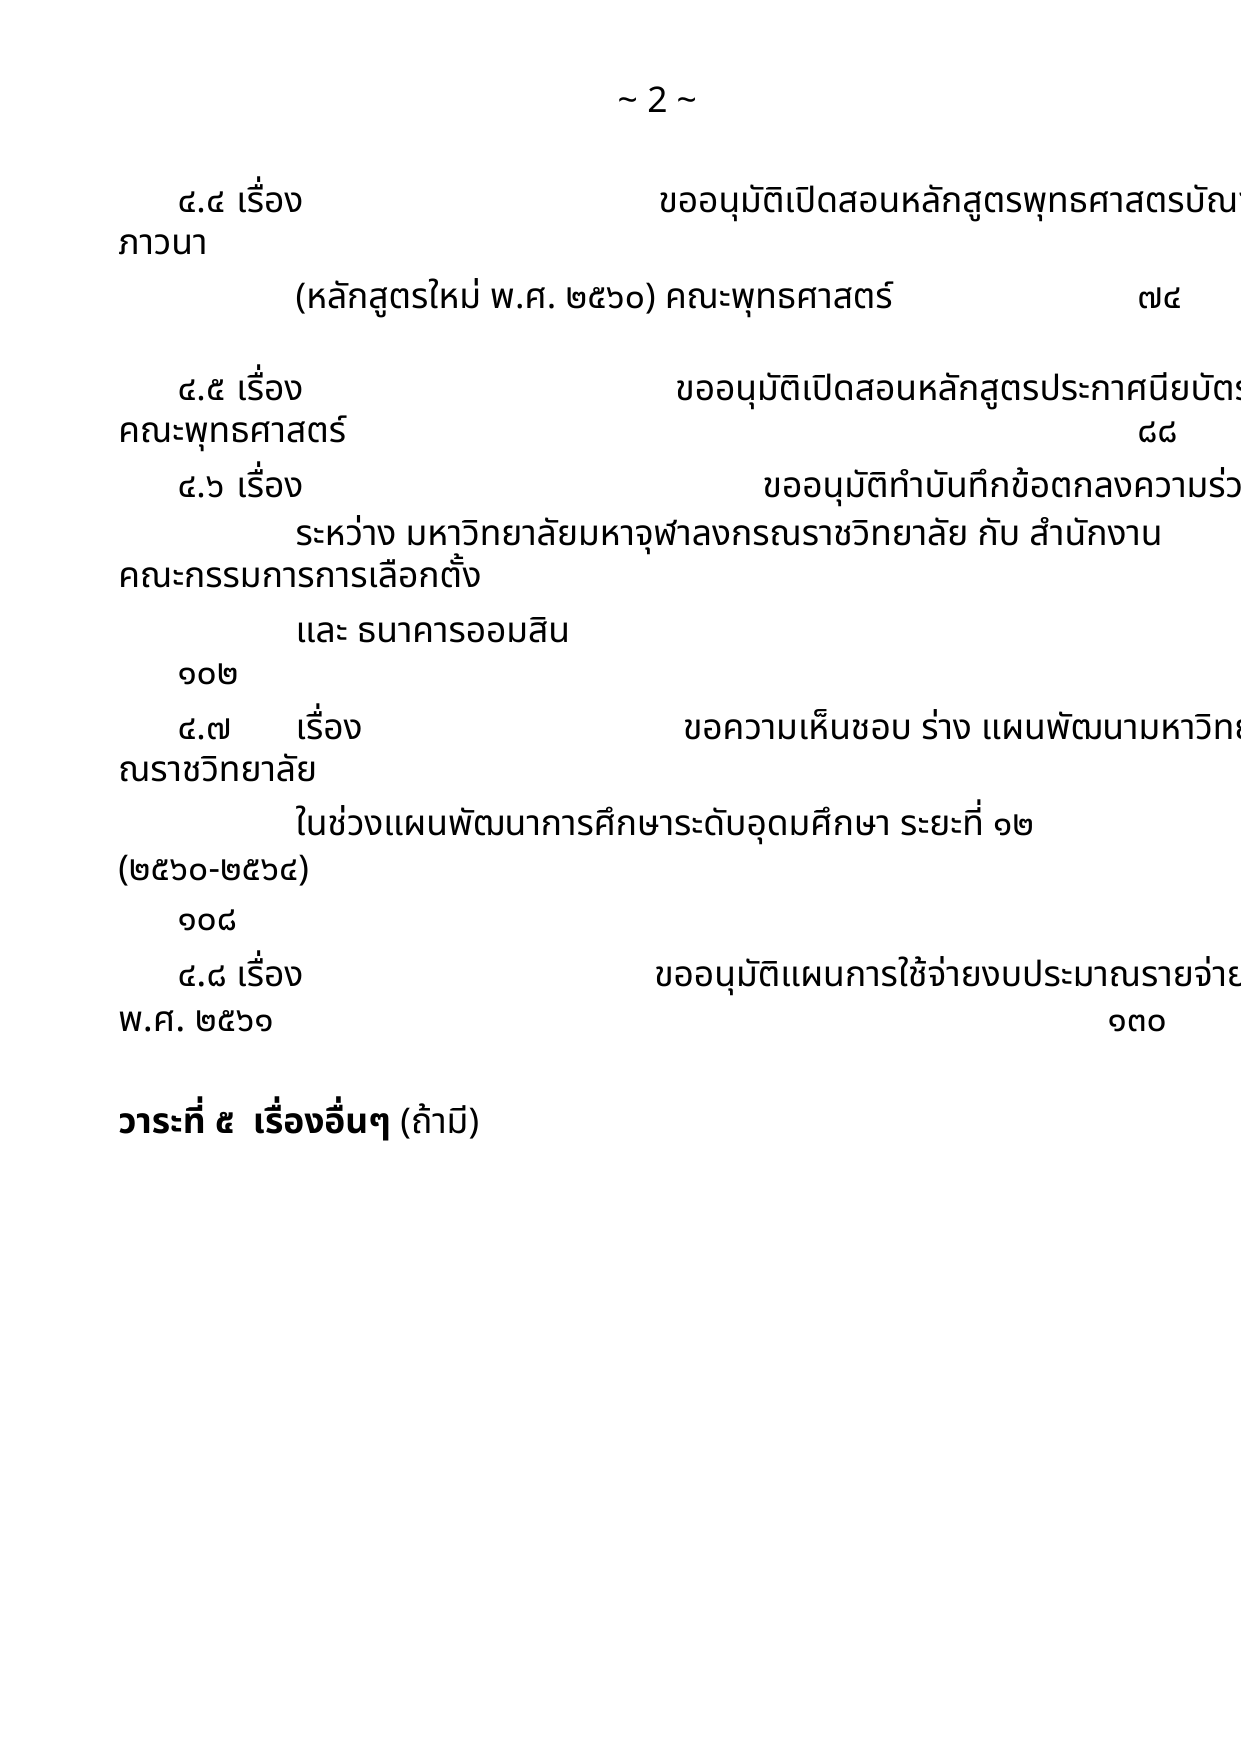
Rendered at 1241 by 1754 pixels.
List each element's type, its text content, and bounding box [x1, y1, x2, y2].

text ๔.๘ เรื่อง ขออนุมัติแผนการใช้จ่ายงบประมาณรายจ่าย ประจำปีงบประมาณ พ.ศ. ๒๕๖๑ ๑๓๐ [118, 947, 1196, 1048]
text ๔.๖ เรื่อง ขออนุมัติทำบันทึกข้อตกลงความร่วมมือ (MOU) [118, 459, 1196, 507]
text ๔.๗ เรื่อง ขอความเห็นชอบ ร่าง แผนพัฒนามหาวิทยาลัยมหาจุฬาลงกรณราชวิทยาลัย [118, 700, 1196, 797]
text ๔.๔ เรื่อง ขออนุมัติเปิดสอนหลักสูตรพุทธศาสตรบัณฑิต สาขาวิชาวิปัสสนาภาวนา [118, 173, 1196, 270]
text ในช่วงแผนพัฒนาการศึกษาระดับอุดมศึกษา ระยะที่ ๑๒ (๒๕๖๐-๒๕๖๔) ๑๐๘ [118, 797, 1196, 947]
text ระหว่าง มหาวิทยาลัยมหาจุฬาลงกรณราชวิทยาลัย กับ สำนักงานคณะกรรมการการเลือกตั้ง [118, 507, 1196, 604]
text วาระที่ ๕ เรื่องอื่นๆ (ถ้ามี) [118, 1096, 1196, 1150]
text ๔.๕ เรื่อง ขออนุมัติเปิดสอนหลักสูตรประกาศนียบัตรพระไตรปิฎกศึกษา คณะพุทธศาสตร์ ๘๘ [118, 362, 1196, 459]
text (หลักสูตรใหม่ พ.ศ. ๒๕๖๐) คณะพุทธศาสตร์ ๗๔ [118, 270, 1196, 362]
text และ ธนาคารออมสิน ๑๐๒ [118, 604, 1196, 700]
